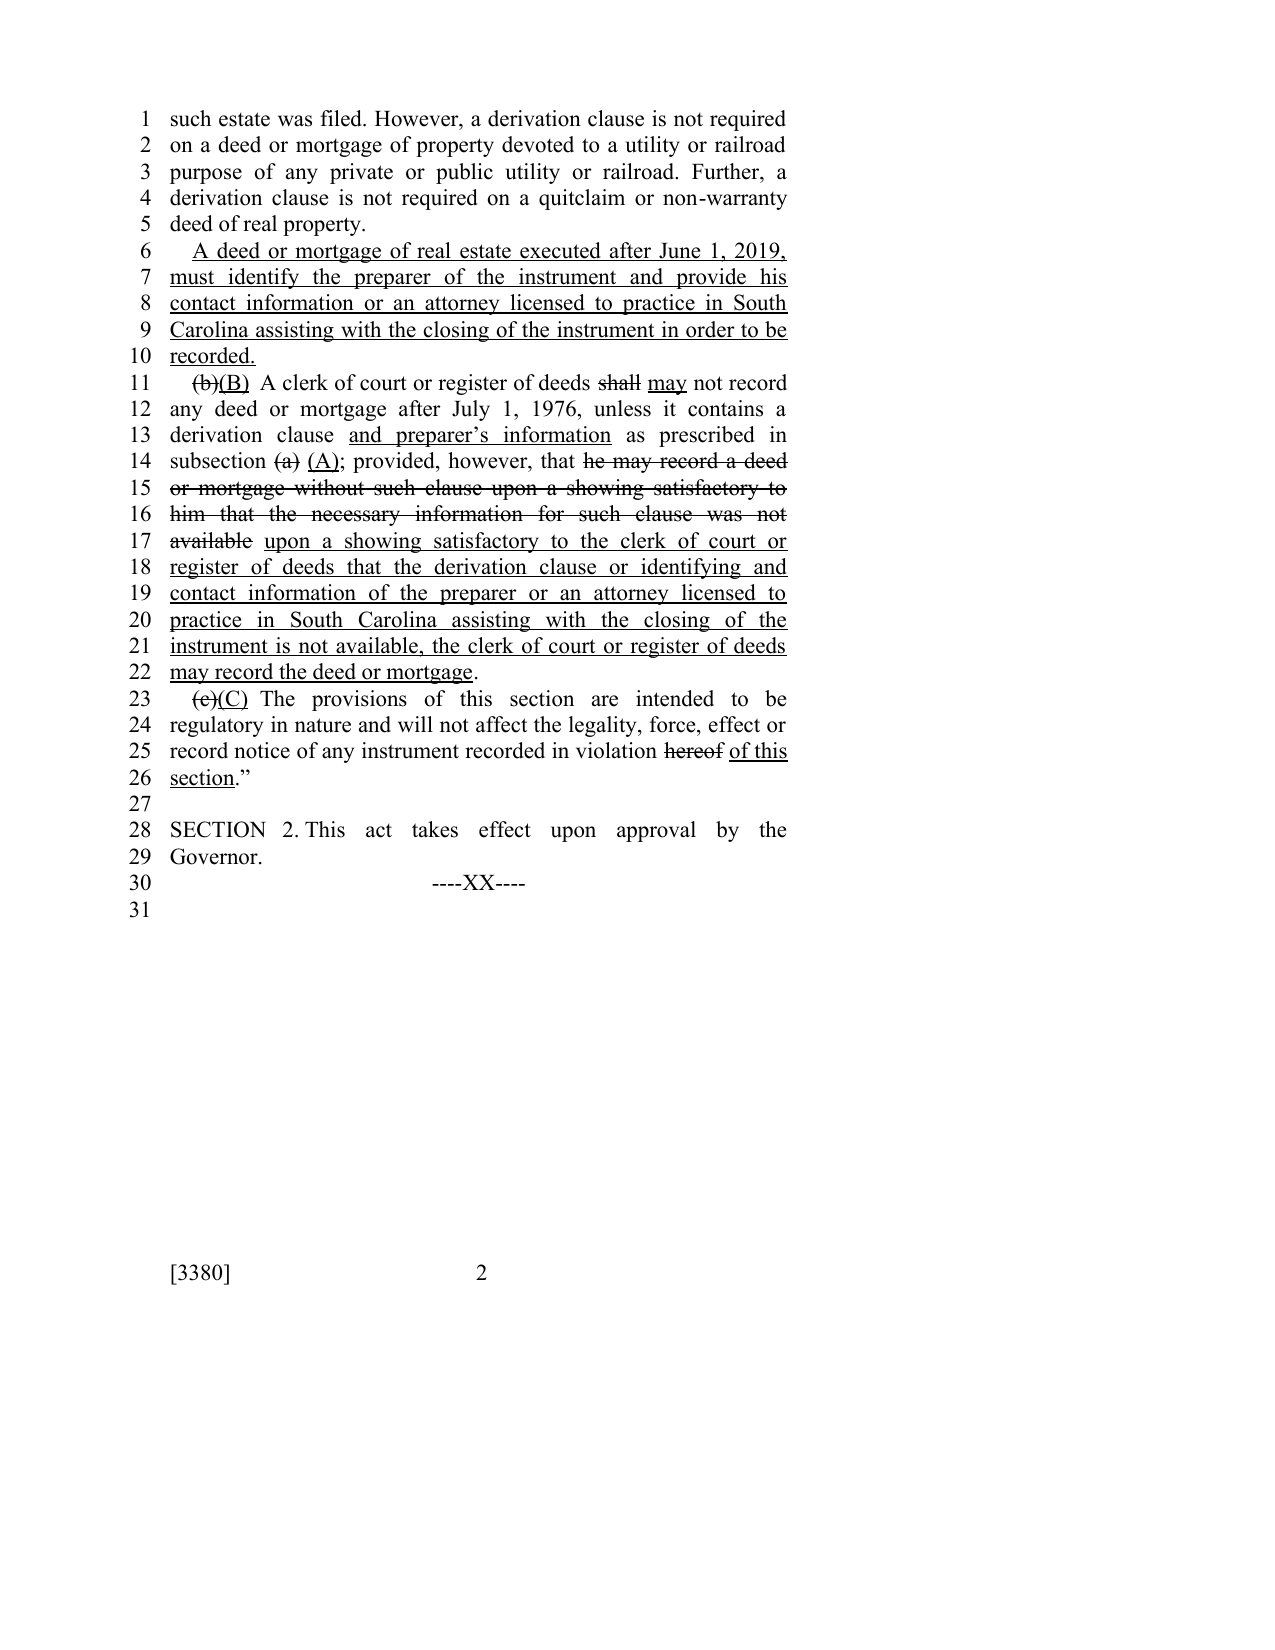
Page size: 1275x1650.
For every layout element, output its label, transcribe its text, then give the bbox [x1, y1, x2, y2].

text A deed or mortgage of real estate executed after June 1, 2019, must identify the preparer of the instrument and provide his contact information or an attorney licensed to practice in South Carolina assisting with the closing of the instrument in order to be recorded. [169, 237, 787, 286]
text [169, 105, 787, 237]
text (c)(C) The provisions of this section are intended to be regulatory in nature and will not affect the legality, force, effect or record notice of any instrument recorded in violation hereof of this section.” [169, 685, 787, 790]
text ----XX---- [169, 869, 787, 896]
text SECTION 2. This act takes effect upon approval by the Governor. [169, 817, 787, 869]
text A deed or mortgage of real estate executed after June 1, 2019, must identify the preparer of the instrument and provide his contact information or an attorney licensed to practice in South Carolina assisting with the closing of the instrument in order to be recorded. [169, 340, 787, 368]
text (b)(B) A clerk of court or register of deeds shall may not record any deed or mortgage after July 1, 1976, unless it contains a derivation clause and preparer’s information as prescribed in subsection (a) (A); provided, however, that he may record a deed or mortgage without such clause upon a showing satisfactory to him that the necessary information for such clause was not available upon a showing satisfactory to the clerk of court or register of deeds that the derivation clause or identifying and contact information of the preparer or an attorney licensed to practice in South Carolina assisting with the closing of the instrument is not available, the clerk of court or register of deeds may record the deed or mortgage. [169, 368, 787, 488]
text A deed or mortgage of real estate executed after June 1, 2019, must identify the preparer of the instrument and provide his contact information or an attorney licensed to practice in South Carolina assisting with the closing of the instrument in order to be recorded. [169, 313, 787, 339]
